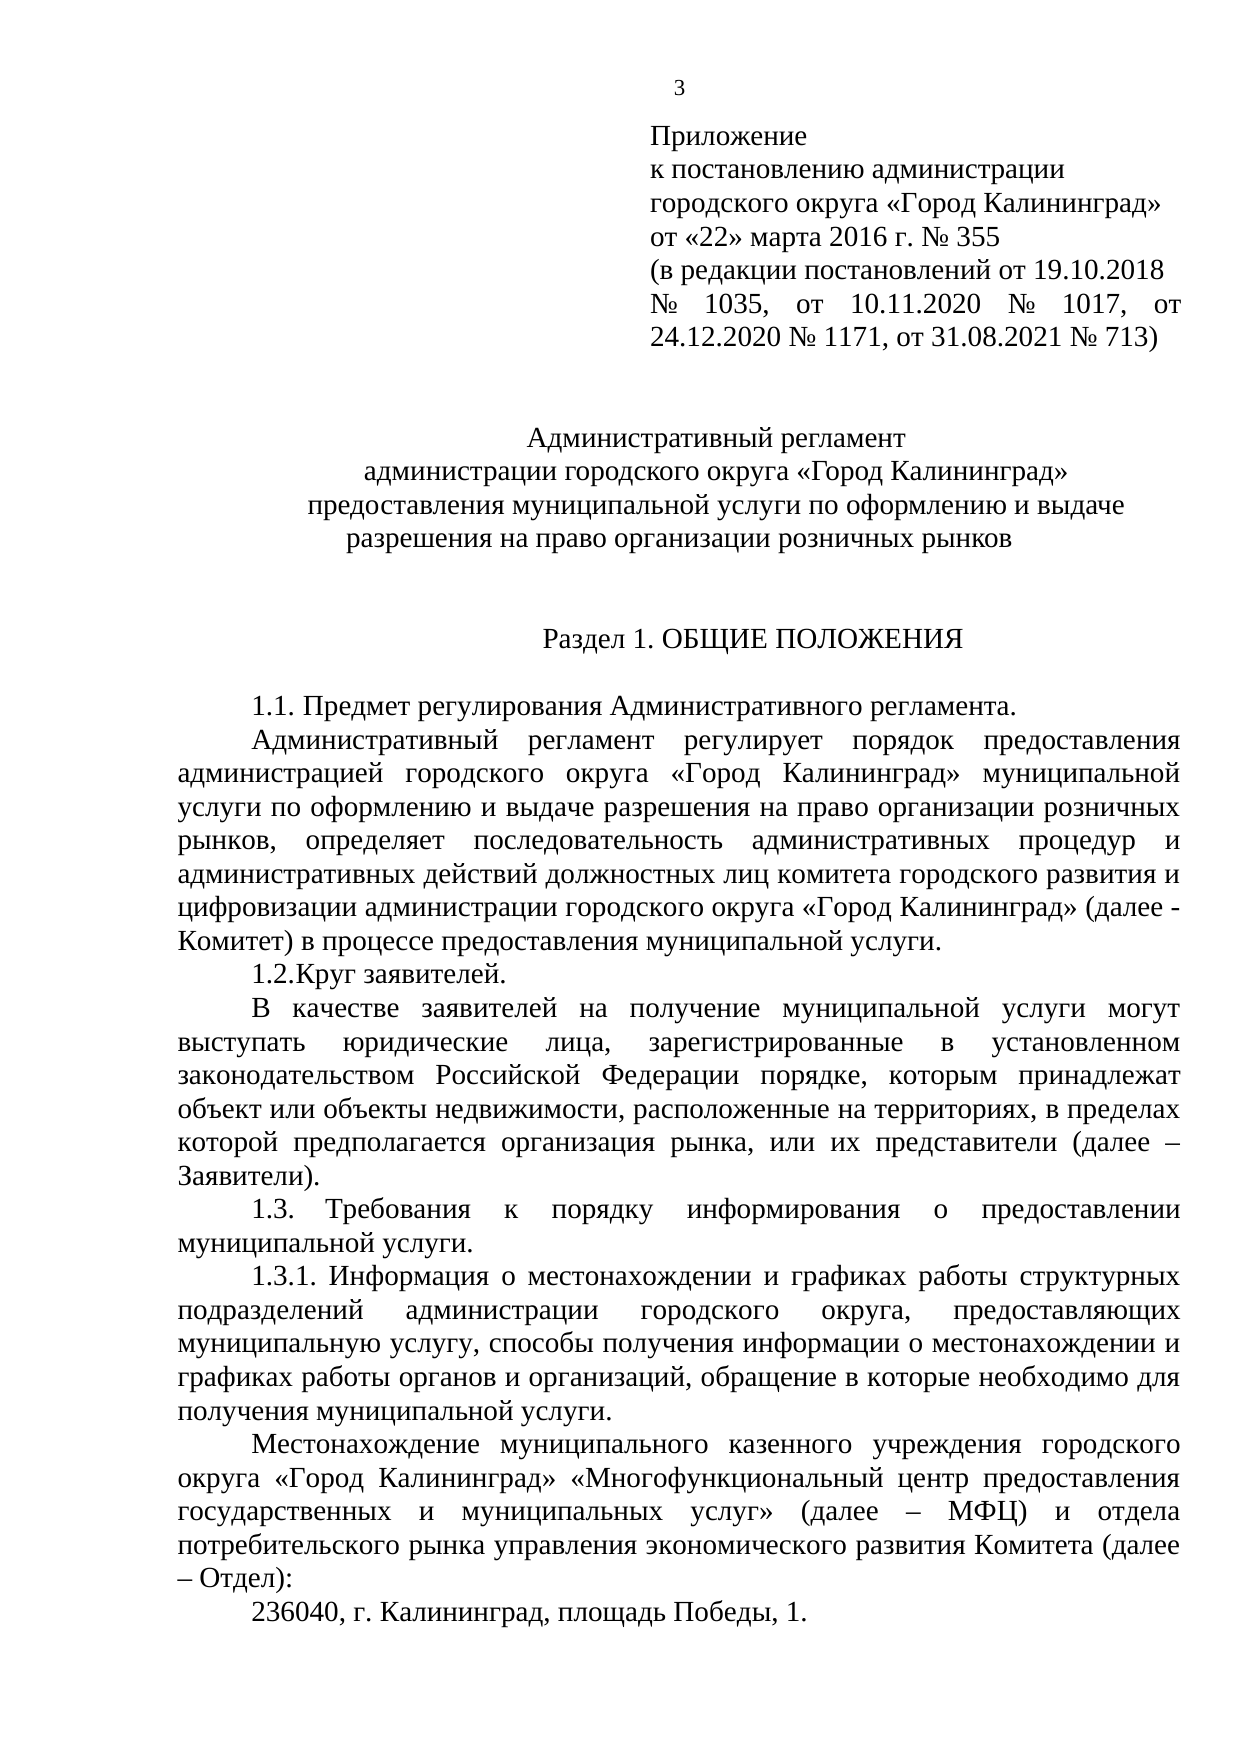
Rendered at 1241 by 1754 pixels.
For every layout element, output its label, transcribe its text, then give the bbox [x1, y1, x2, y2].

list Раздел 1. ОБЩИЕ ПОЛОЖЕНИЯ [177, 621, 1181, 655]
text 1.3.1. Информация о местонахождении и графиках работы структурных подразделений администрации городского округа, предоставляющих муниципальную услугу, способы получения информации о местонахождении и графиках работы органов и организаций, обращение в которые необходимо для получения муниципальной услуги. [177, 1258, 1181, 1426]
list Предмет регулирования Административного регламента. [177, 688, 1181, 722]
text городского округа «Город Калининград» [650, 185, 1181, 219]
text администрации городского округа «Город Калининград» [177, 453, 1181, 487]
text 236040, г. Калининград, площадь Победы, 1. [177, 1594, 1181, 1627]
title Административный регламент регулирует порядок предоставления администрацией городского округа «Город Калининград» муниципальной услуги по оформлению и выдаче разрешения на право организации розничных рынков, определяет последовательность административных процедур и административных действий должностных лиц комитета городского развития и цифровизации администрации городского округа «Город Калининград» (далее - Комитет) в процессе предоставления муниципальной услуги. [177, 722, 1181, 957]
text Местонахождение муниципального казенного учреждения городского округа «Город Калининград» «Многофункциональный центр предоставления государственных и муниципальных услуг» (далее – МФЦ) и отдела потребительского рынка управления экономического развития Комитета (далее – Отдел): [177, 1426, 1181, 1594]
list Круг заявителей. [177, 957, 1181, 990]
list Требования к порядку информирования о предоставлении муниципальной услуги. [177, 1191, 1181, 1258]
text В качестве заявителей на получение муниципальной услуги могут выступать юридические лица, зарегистрированные в установленном законодательством Российской Федерации порядке, которым принадлежат объект или объекты недвижимости, расположенные на территориях, в пределах которой предполагается организация рынка, или их представители (далее – Заявители). [177, 990, 1181, 1191]
text № 1035, от 10.11.2020 № 1017, от 24.12.2020 № 1171, от 31.08.2021 № 713) [650, 286, 1181, 353]
text к постановлению администрации [650, 152, 1181, 185]
text Административный регламент [177, 420, 1181, 453]
text Приложение [650, 118, 1181, 152]
text (в редакции постановлений от 19.10.2018 [650, 252, 1181, 286]
text от «22» марта 2016 г. № 355 [650, 219, 1181, 252]
text предоставления муниципальной услуги по оформлению и выдаче разрешения на право организации розничных рынков [177, 487, 1181, 554]
